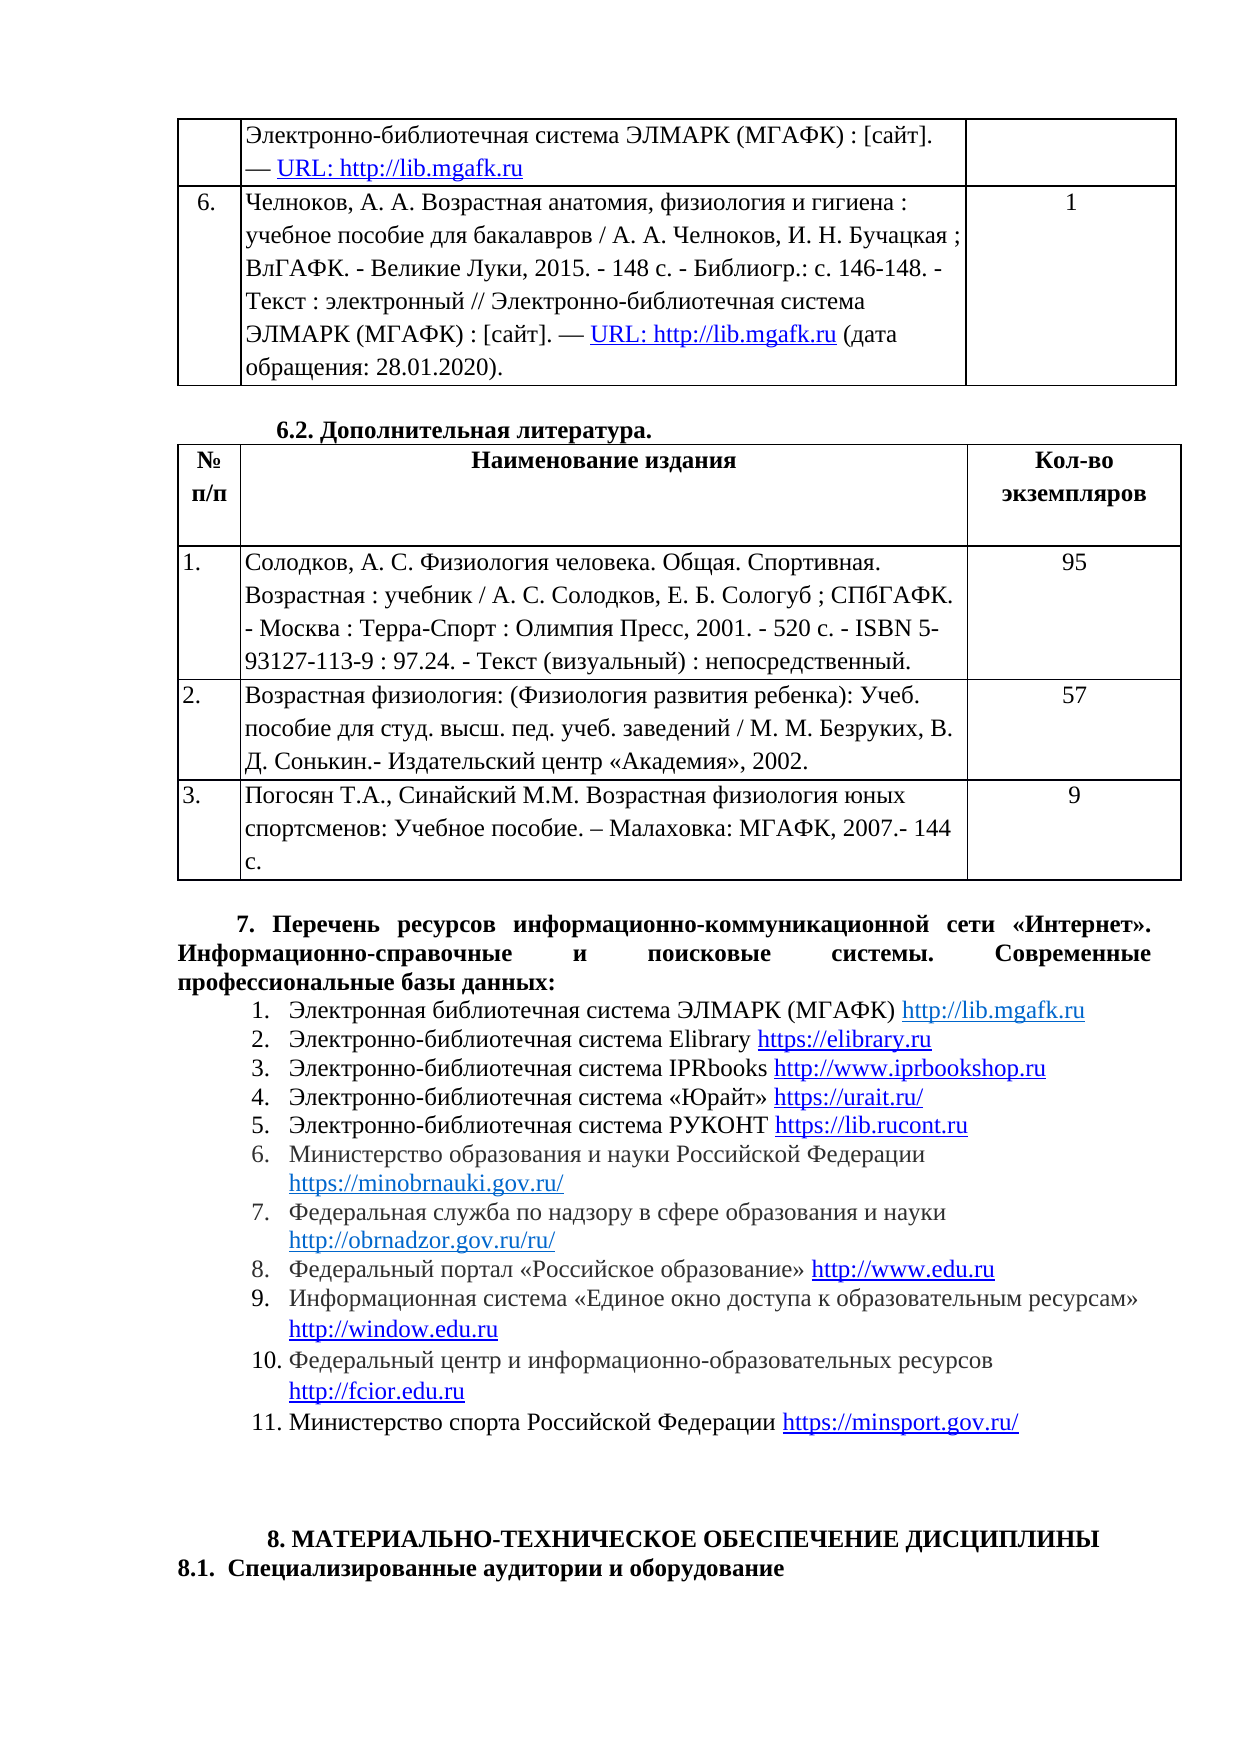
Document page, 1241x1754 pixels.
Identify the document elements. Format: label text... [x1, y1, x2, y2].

list Информационная система «Единое окно доступа к образовательным ресурсам» http://window.edu.ru [251, 1283, 1152, 1343]
table_cell Погосян Т.А., Синайский М.М. Возрастная физиология юных спортсменов: Учебное пособие. – Малаховка: МГАФК, 2007.- 144 с. [241, 781, 967, 879]
table_header Кол-во экземпляров [968, 445, 1180, 545]
list Электронно-библиотечная система IPRbooks http://www.iprbookshop.ru [251, 1053, 1152, 1082]
list Электронно-библиотечная система РУКОНТ https://lib.rucont.ru [251, 1111, 1152, 1139]
table_cell 9 [968, 781, 1180, 879]
table_header Наименование издания [241, 445, 967, 545]
table_cell [179, 187, 240, 384]
table_cell [179, 781, 240, 879]
table_cell Солодков, А. С. Физиология человека. Общая. Спортивная. Возрастная : учебник / А. С. Солодков, Е. Б. Сологуб ; СПбГАФК. - Москва : Терра-Спорт : Олимпия Пресс, 2001. - 520 с. - ISBN 5-93127-113-9 : 97.24. - Текст (визуальный) : непосредственный. [241, 547, 967, 679]
list Электронно-библиотечная система Elibrary https://elibrary.ru [251, 1024, 1152, 1053]
table_header № п/п [179, 445, 240, 511]
table_cell [179, 547, 240, 679]
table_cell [242, 120, 965, 185]
table_cell [179, 511, 240, 545]
table_cell [179, 680, 240, 779]
list Федеральный портал «Российское образование» http://www.edu.ru [251, 1254, 1152, 1283]
table_cell Возрастная физиология: (Физиология развития ребенка): Учеб. пособие для студ. высш. пед. учеб. заведений / М. М. Безруких, В. Д. Сонькин.- Издательский центр «Академия», 2002. [241, 680, 967, 779]
list Министерство спорта Российской Федерации https://minsport.gov.ru/ [251, 1407, 1152, 1436]
list Электронная библиотечная система ЭЛМАРК (МГАФК) http://lib.mgafk.ru [251, 996, 1152, 1024]
text 8. Материально-техническое обеспечение дисциплины [215, 1524, 1152, 1553]
table_cell Челноков, А. А. Возрастная анатомия, физиология и гигиена : учебное пособие для бакалавров / А. А. Челноков, И. Н. Бучацкая ; ВлГАФК. - Великие Луки, 2015. - 148 с. - Библиогр.: с. 146-148. - Текст : электронный // Электронно-библиотечная система ЭЛМАРК (МГАФК) : [сайт]. — URL: http://lib.mgafk.ru (дата обращения: 28.01.2020). [242, 187, 965, 384]
table_cell 57 [968, 680, 1180, 779]
list Электронно-библиотечная система «Юрайт» https://urait.ru/ [251, 1082, 1152, 1111]
text 7. Перечень ресурсов информационно-коммуникационной сети «Интернет». Информационно-справочные и поисковые системы. Современные профессиональные базы данных: [177, 909, 1152, 996]
text 6.2. Дополнительная литература. [177, 415, 1152, 444]
table_cell [179, 120, 240, 185]
list Федеральная служба по надзору в сфере образования и науки http://obrnadzor.gov.ru/ru/ [251, 1197, 1152, 1254]
text 8.1. Специализированные аудитории и оборудование [177, 1553, 1152, 1582]
table_cell 1 [967, 187, 1175, 384]
table_cell 95 [968, 547, 1180, 679]
list Министерство образования и науки Российской Федерации https://minobrnauki.gov.ru/ [251, 1139, 1152, 1197]
list Федеральный центр и информационно-образовательных ресурсов http://fcior.edu.ru [251, 1345, 1152, 1405]
table_cell 1 [967, 120, 1175, 185]
